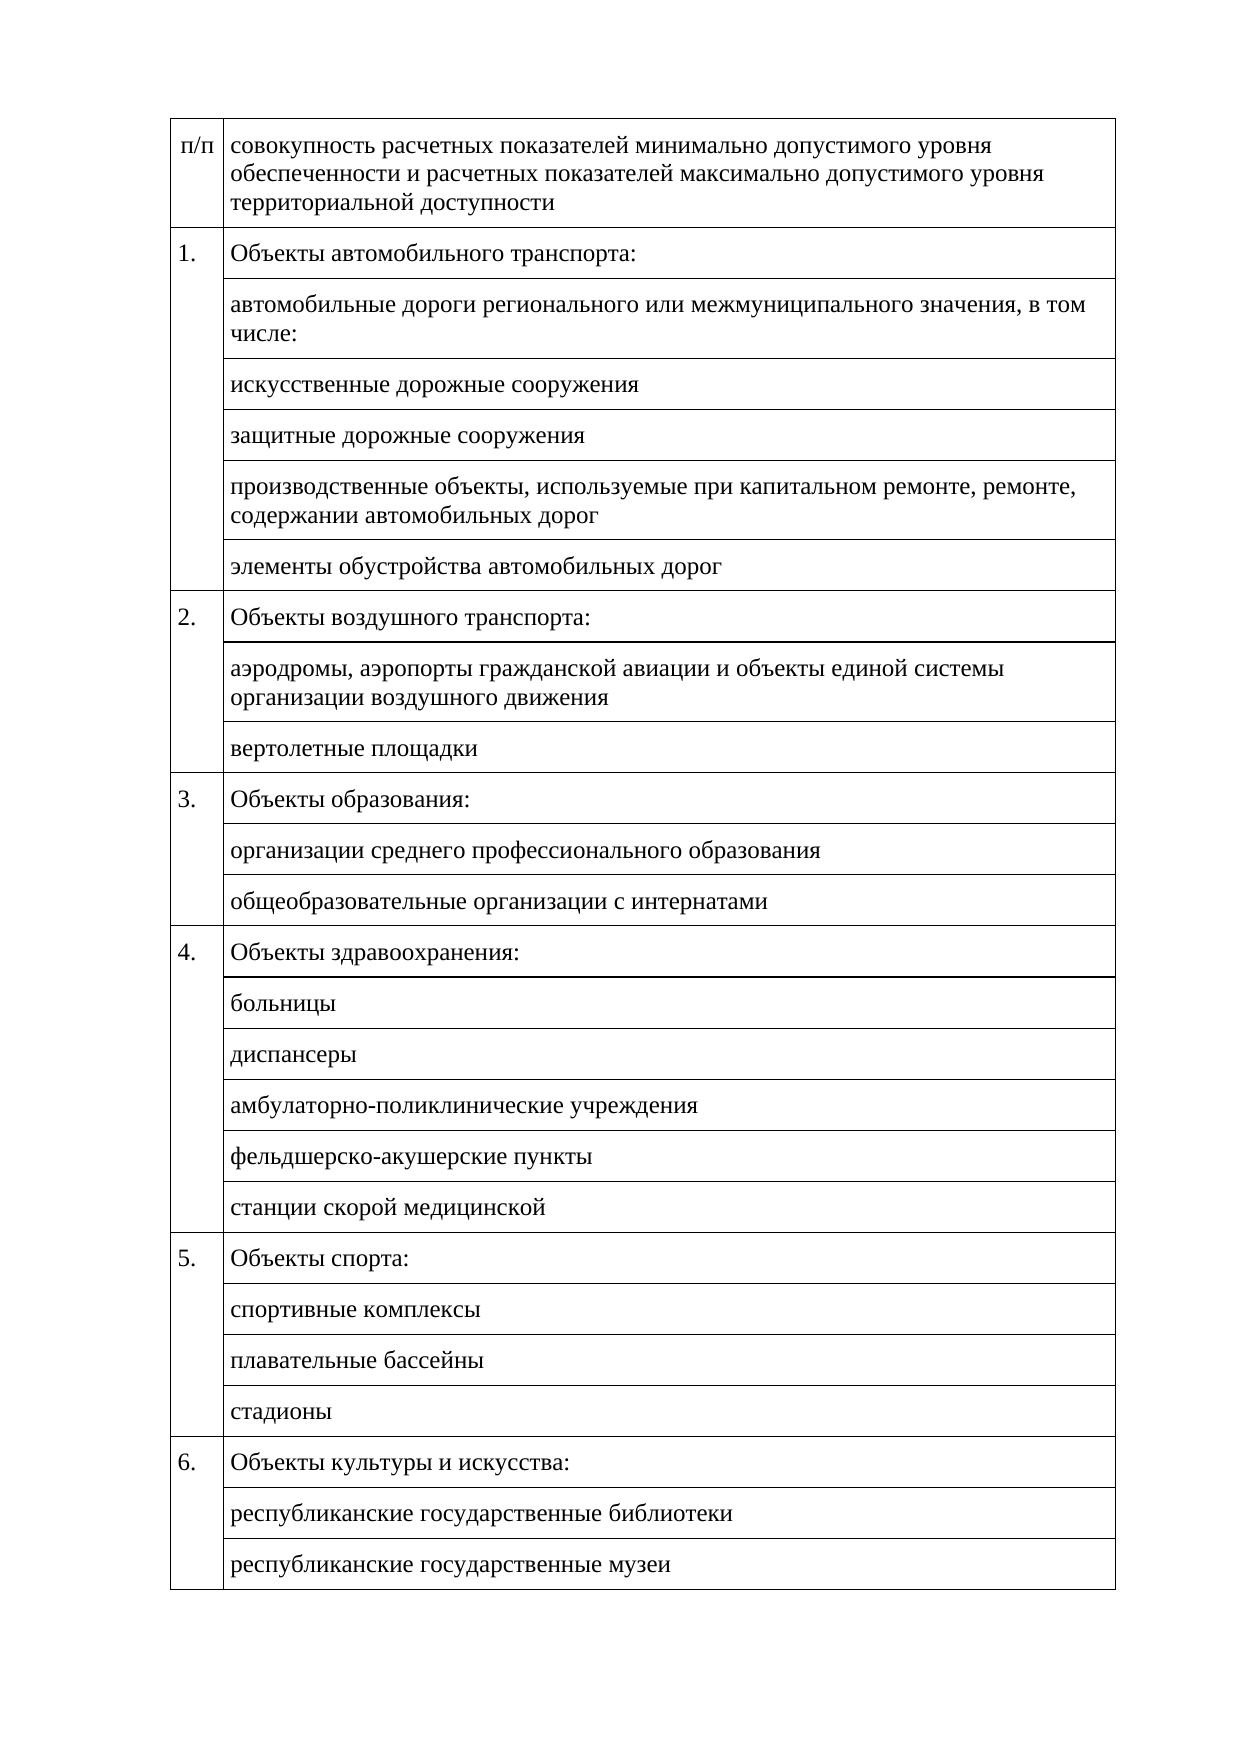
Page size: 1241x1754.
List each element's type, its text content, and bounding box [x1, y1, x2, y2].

table_cell Объекты здравоохранения: [224, 926, 1115, 976]
table_cell 2. [171, 591, 223, 772]
table_cell Объекты образования: [224, 773, 1115, 823]
table_cell Объекты культуры и искусства: [224, 1437, 1115, 1487]
table_cell 5. [171, 1233, 223, 1436]
table_cell производственные объекты, используемые при капитальном ремонте, ремонте, содержании автомобильных дорог [224, 461, 1115, 539]
table_cell 4. [171, 926, 223, 1232]
table_cell элементы обустройства автомобильных дорог [224, 540, 1115, 590]
table_cell аэродромы, аэропорты гражданской авиации и объекты единой системы организации воздушного движения [224, 643, 1115, 721]
table_cell общеобразовательные организации с интернатами [224, 875, 1115, 925]
table_cell 3. [171, 773, 223, 925]
table_cell искусственные дорожные сооружения [224, 359, 1115, 408]
table_cell стадионы [224, 1386, 1115, 1436]
table_cell спортивные комплексы [224, 1284, 1115, 1334]
table_cell станции скорой медицинской [224, 1182, 1115, 1232]
table_cell диспансеры [224, 1029, 1115, 1078]
table_cell 1. [171, 228, 223, 590]
table_cell вертолетные площадки [224, 722, 1115, 772]
table_cell республиканские государственные музеи [224, 1539, 1115, 1589]
table_cell Объекты спорта: [224, 1233, 1115, 1283]
table_cell фельдшерско-акушерские пункты [224, 1131, 1115, 1181]
table_cell больницы [224, 978, 1115, 1027]
table_cell Объекты автомобильного транспорта: [224, 228, 1115, 278]
table_cell плавательные бассейны [224, 1335, 1115, 1385]
table_cell республиканские государственные библиотеки [224, 1488, 1115, 1538]
table_cell Объекты воздушного транспорта: [224, 591, 1115, 641]
table_cell амбулаторно-поликлинические учреждения [224, 1080, 1115, 1129]
table_header N п/п [171, 119, 223, 227]
table_cell автомобильные дороги регионального или межмуниципального значения, в том числе: [224, 279, 1115, 357]
table_cell 6. [171, 1437, 223, 1589]
table_cell организации среднего профессионального образования [224, 824, 1115, 874]
table_cell защитные дорожные сооружения [224, 410, 1115, 459]
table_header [224, 119, 1115, 227]
